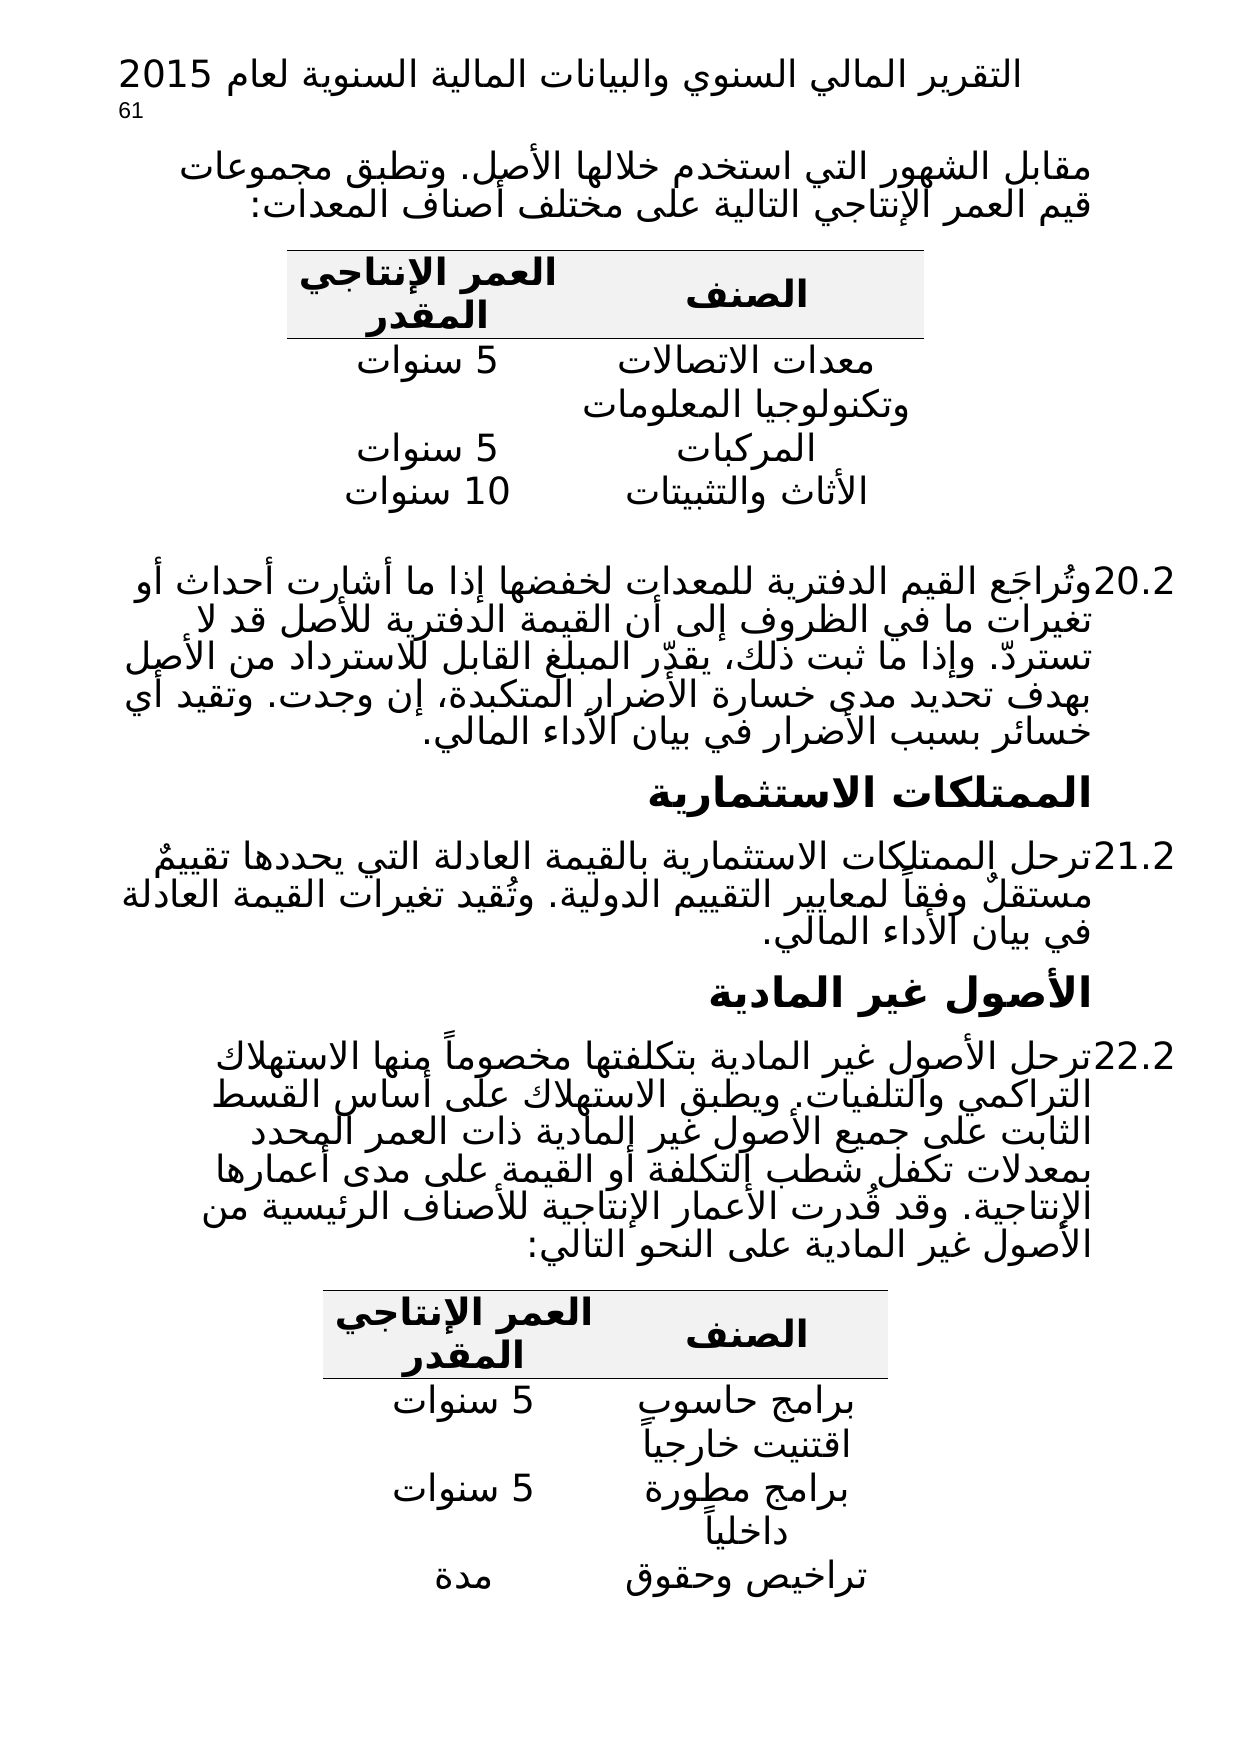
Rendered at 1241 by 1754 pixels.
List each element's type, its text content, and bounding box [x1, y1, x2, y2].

table_cell الأثاث والتثبيتات [569, 470, 924, 513]
list ترحل الممتلكات الاستثمارية بالقيمة العادلة التي يحددها تقييمٌ مستقلٌ وفقاً لمعايير التقييم الدولية. وتُقيد تغيرات القيمة العادلة في بيان الأداء المالي. [118, 839, 1093, 952]
table_cell برامج مطورة داخلياً [605, 1466, 888, 1553]
table_cell برامج حاسوب اقتنيت خارجياً [605, 1379, 888, 1466]
table_header الصنف [569, 251, 924, 338]
table_cell معدات الاتصالات وتكنولوجيا المعلومات [569, 339, 924, 426]
table_header الصنف [605, 1291, 888, 1378]
table_cell المركبات [569, 426, 924, 470]
table_cell تراخيص وحقوق [605, 1554, 888, 1597]
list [118, 149, 1093, 224]
table_cell 5 سنوات [287, 339, 569, 426]
text الممتلكات الاستثمارية [118, 777, 1092, 814]
text الأصول غير المادية [118, 977, 969, 1014]
table_cell 10 سنوات [287, 470, 569, 513]
table_cell 5 سنوات [323, 1379, 605, 1466]
table_cell 5 سنوات [287, 426, 569, 470]
list وتُراجَع القيم الدفترية للمعدات لخفضها إذا ما أشارت أحداث أو تغيرات ما في الظروف إلى أن القيمة الدفترية للأصل قد لا تستردّ. وإذا ما ثبت ذلك، يقدّر المبلغ القابل للاسترداد من الأصل بهدف تحديد مدى خسارة الأضرار المتكبدة، إن وجدت. وتقيد أي خسائر بسبب الأضرار في بيان الأداء المالي. [118, 564, 1093, 752]
table_header العمر الإنتاجي المقدر [287, 251, 569, 338]
table_cell مدة الترخيص/الحق [323, 1554, 605, 1597]
list ترحل الأصول غير المادية بتكلفتها مخصوماً منها الاستهلاك التراكمي والتلفيات. ويطبق الاستهلاك على أساس القسط الثابت على جميع الأصول غير المادية ذات العمر المحدد بمعدلات تكفل شطب التكلفة أو القيمة على مدى أعمارها الإنتاجية. وقد قُدرت الأعمار الإنتاجية للأصناف الرئيسية من الأصول غير المادية على النحو التالي: [118, 1039, 1093, 1264]
text الأصول غير المادية [963, 977, 1092, 1014]
table_header العمر الإنتاجي المقدر [323, 1291, 605, 1378]
table_cell 5 سنوات [323, 1466, 605, 1553]
